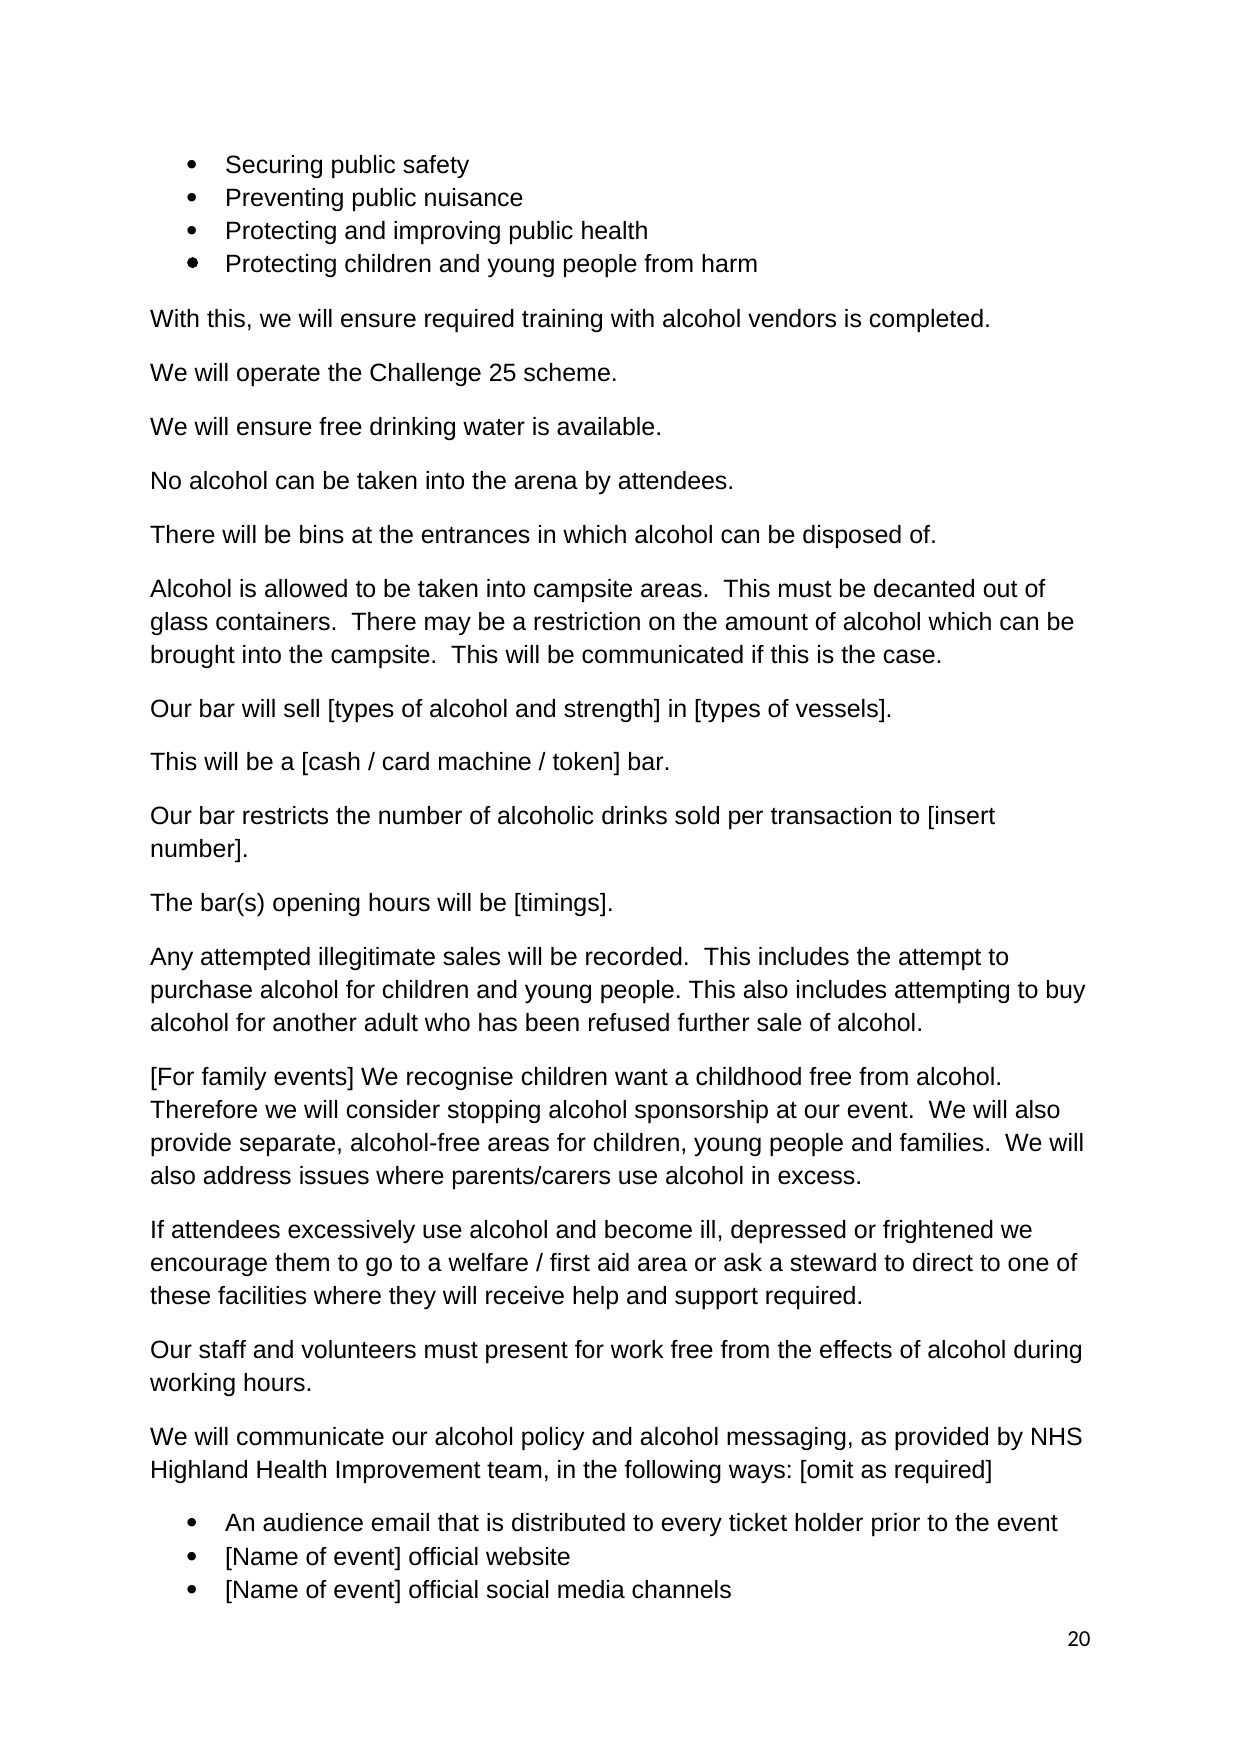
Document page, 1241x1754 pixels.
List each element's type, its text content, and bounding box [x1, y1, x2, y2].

text This will be a [cash / card machine / token] bar. [150, 747, 1090, 776]
text Our bar will sell [types of alcohol and strength] in [types of vessels]. [150, 693, 1090, 722]
text The bar(s) opening hours will be [timings]. [150, 888, 1090, 917]
list Protecting and improving public health [187, 216, 1090, 245]
text No alcohol can be taken into the arena by attendees. [150, 466, 1090, 495]
list [Name of event] official website [187, 1542, 1090, 1570]
text There will be bins at the entrances in which alcohol can be disposed of. [150, 520, 1090, 548]
text Alcohol is allowed to be taken into campsite areas. This must be decanted out of glass containers. There may be a restriction on the amount of alcohol which can be brought into the campsite. This will be communicated if this is the case. [150, 574, 1090, 668]
list Securing public safety [187, 150, 1090, 179]
list Preventing public nuisance [187, 183, 1090, 212]
text With this, we will ensure required training with alcohol vendors is completed. [150, 304, 1090, 333]
text We will ensure free drinking water is available. [150, 412, 1090, 441]
text Our bar restricts the number of alcoholic drinks sold per transaction to [insert number]. [150, 801, 1090, 863]
list [Name of event] official social media channels [187, 1575, 1090, 1603]
text We will operate the Challenge 25 scheme. [150, 358, 1090, 387]
text If attendees excessively use alcohol and become ill, depressed or frightened we encourage them to go to a welfare / first aid area or ask a steward to direct to one of these facilities where they will receive help and support required. [150, 1215, 1090, 1309]
list An audience email that is distributed to every ticket holder prior to the event [187, 1508, 1090, 1537]
list Protecting children and young people from harm [187, 249, 1090, 279]
text Our staff and volunteers must present for work free from the effects of alcohol during working hours. [150, 1335, 1090, 1396]
text [For family events] We recognise children want a childhood free from alcohol. Therefore we will consider stopping alcohol sponsorship at our event. We will also provide separate, alcohol-free areas for children, young people and families. We will also address issues where parents/carers use alcohol in excess. [150, 1062, 1090, 1190]
text We will communicate our alcohol policy and alcohol messaging, as provided by NHS Highland Health Improvement team, in the following ways: [omit as required] [150, 1422, 1090, 1483]
text Any attempted illegitimate sales will be recorded. This includes the attempt to purchase alcohol for children and young people. This also includes attempting to buy alcohol for another adult who has been refused further sale of alcohol. [150, 942, 1090, 1037]
